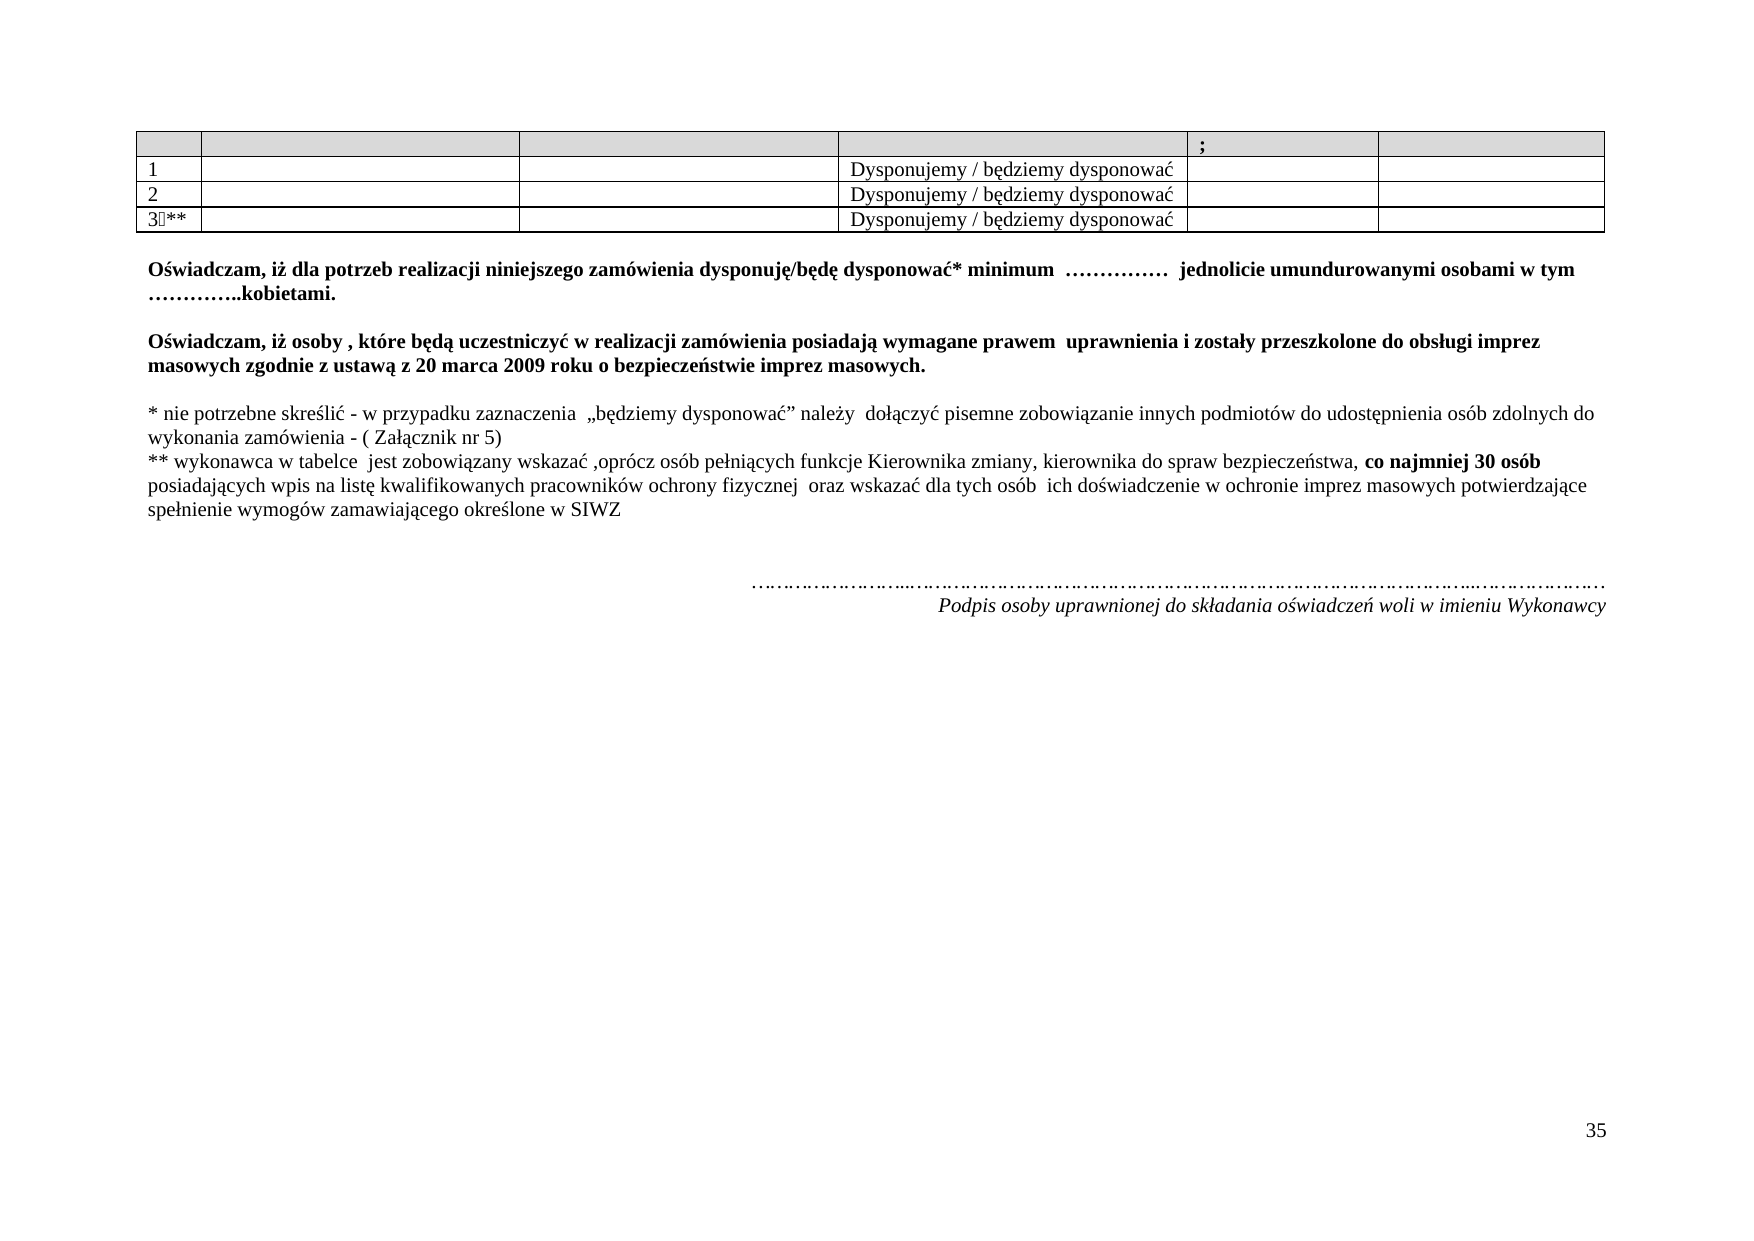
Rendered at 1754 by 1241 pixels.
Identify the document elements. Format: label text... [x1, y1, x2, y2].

table_cell Imię i Nazwisko [202, 132, 519, 156]
table_cell [1379, 132, 1604, 156]
text Oświadczam, iż dla potrzeb realizacji niniejszego zamówienia dysponuję/będę dysponować* minimum …………… jednolicie umundurowanymi osobami w tym …………..kobietami. [148, 257, 1606, 305]
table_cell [839, 132, 1187, 156]
table_cell [520, 208, 838, 231]
table_cell [1188, 157, 1378, 181]
text ……………………..………………………………………………………………………………..………………… [148, 569, 1606, 593]
text Podpis osoby uprawnionej do składania oświadczeń woli w imieniu Wykonawcy [148, 593, 1606, 617]
text Oświadczam, iż osoby , które będą uczestniczyć w realizacji zamówienia posiadają wymagane prawem uprawnienia i zostały przeszkolone do obsługi imprez masowych zgodnie z ustawą z 20 marca 2009 roku o bezpieczeństwie imprez masowych. [148, 329, 1606, 377]
table_cell [137, 132, 201, 156]
table_cell Dysponujemy / będziemy dysponować [839, 157, 1187, 181]
table_cell [1188, 208, 1378, 231]
table_cell [202, 208, 519, 231]
table_cell Dysponujemy / będziemy dysponować [839, 182, 1187, 206]
table_cell [1379, 208, 1604, 231]
table_cell 2 [137, 182, 201, 206]
table_cell [202, 157, 519, 181]
table_cell 1 [137, 157, 201, 181]
table_cell [1379, 182, 1604, 206]
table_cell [520, 132, 838, 156]
text ** wykonawca w tabelce jest zobowiązany wskazać ,oprócz osób pełniących funkcje Kierownika zmiany, kierownika do spraw bezpieczeństwa, co najmniej 30 osób posiadających wpis na listę kwalifikowanych pracowników ochrony fizycznej oraz wskazać dla tych osób ich doświadczenie w ochronie imprez masowych potwierdzające spełnienie wymogów zamawiającego określone w SIWZ [148, 449, 1606, 521]
table_cell [1188, 182, 1378, 206]
table_cell [202, 182, 519, 206]
text * nie potrzebne skreślić - w przypadku zaznaczenia „będziemy dysponować” należy dołączyć pisemne zobowiązanie innych podmiotów do udostępnienia osób zdolnych do wykonania zamówienia - ( Załącznik nr 5) [148, 401, 1606, 449]
table_cell [520, 157, 838, 181]
table_cell Dysponujemy / będziemy dysponować [839, 208, 1187, 231]
table_cell [1379, 157, 1604, 181]
table_cell [520, 182, 838, 206]
table_cell 3** [137, 208, 201, 231]
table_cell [1188, 132, 1378, 156]
